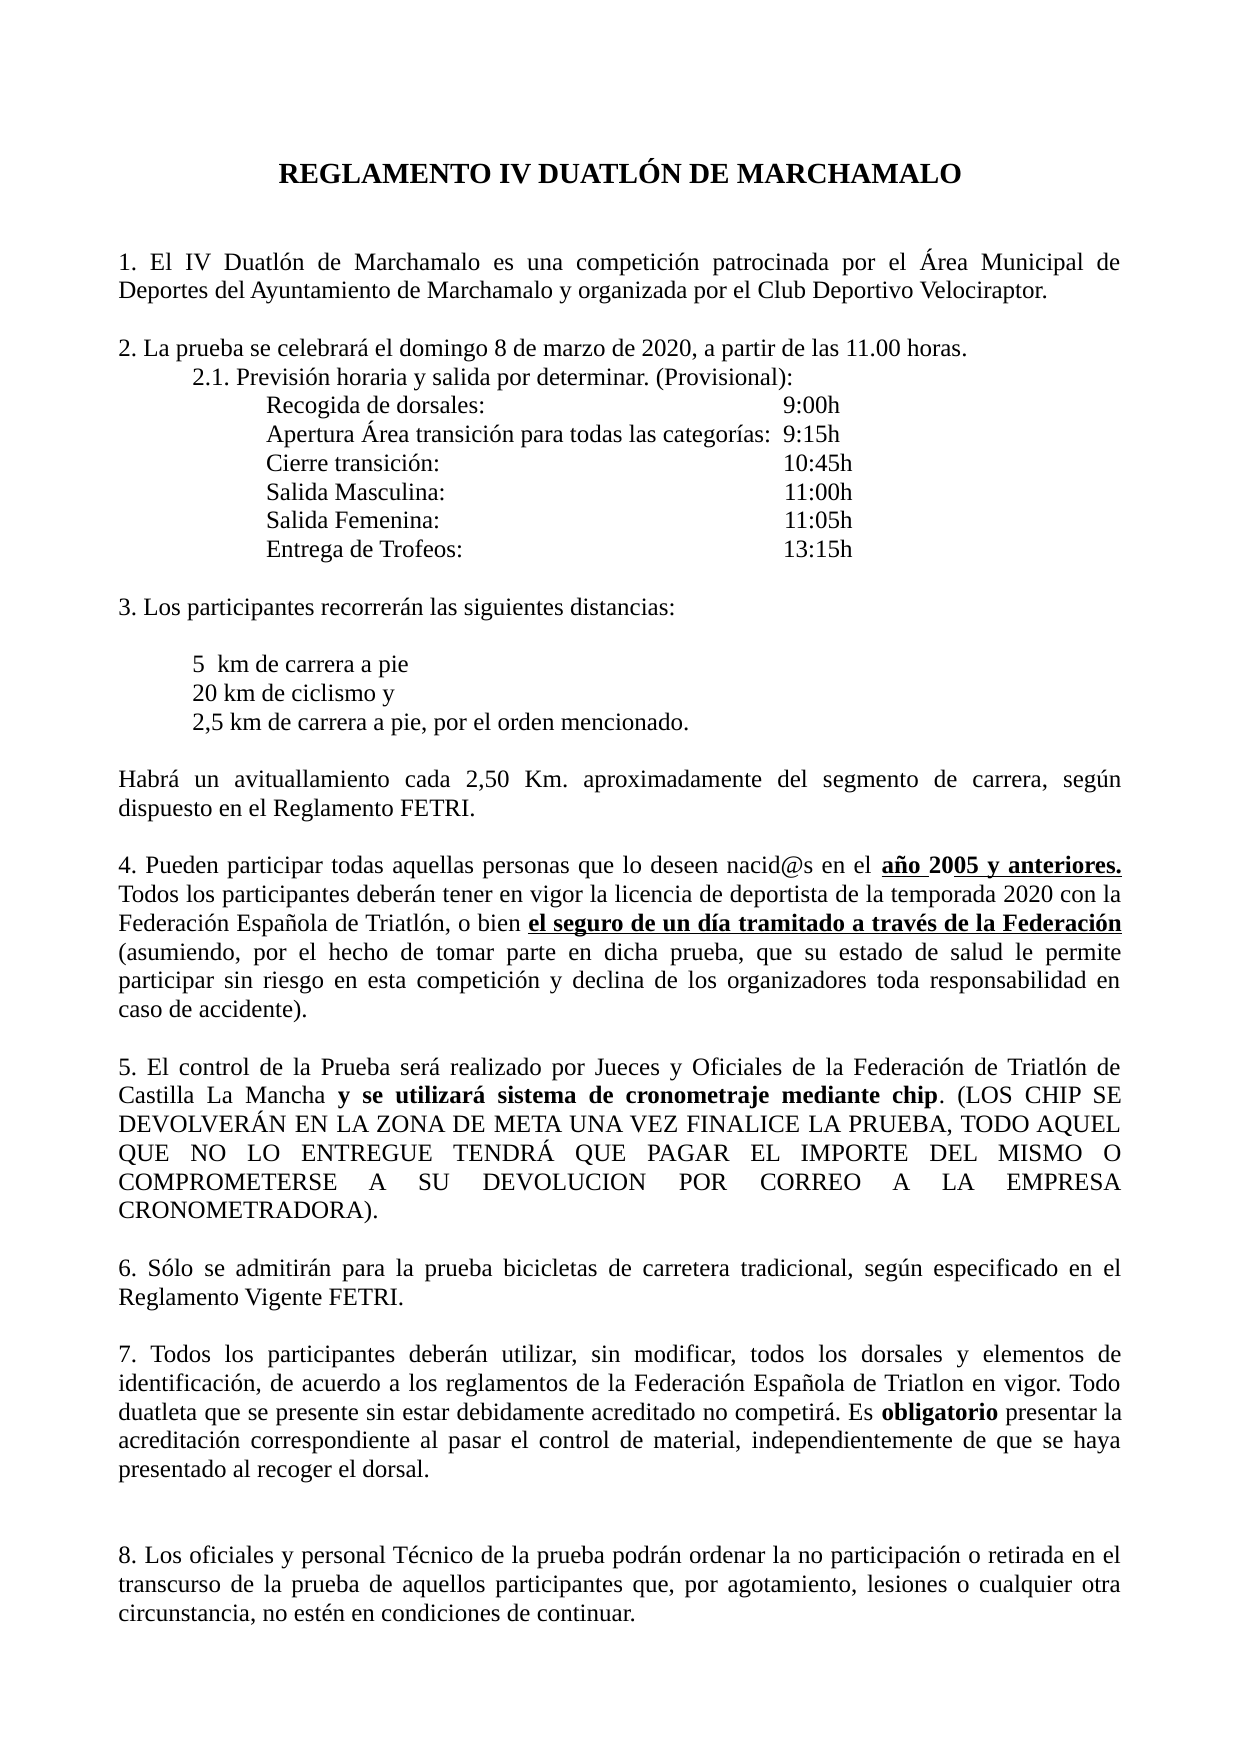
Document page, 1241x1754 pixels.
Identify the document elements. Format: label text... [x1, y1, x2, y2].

text 7. Todos los participantes deberán utilizar, sin modificar, todos los dorsales y elementos de identificación, de acuerdo a los reglamentos de la Federación Española de Triatlon en vigor. Todo duatleta que se presente sin estar debidamente acreditado no competirá. Es obligatorio presentar la acreditación correspondiente al pasar el control de material, independientemente de que se haya presentado al recoger el dorsal. [118, 1339, 1122, 1483]
text 5. El control de la Prueba será realizado por Jueces y Oficiales de la Federación de Triatlón de Castilla La Mancha y se utilizará sistema de cronometraje mediante chip. (LOS CHIP SE DEVOLVERÁN EN LA ZONA DE META UNA VEZ FINALICE LA PRUEBA, TODO AQUEL QUE NO LO ENTREGUE TENDRÁ QUE PAGAR EL IMPORTE DEL MISMO O COMPROMETERSE A SU DEVOLUCION POR CORREO A LA EMPRESA CRONOMETRADORA). [118, 1052, 1122, 1224]
text 2,5 km de carrera a pie, por el orden mencionado. [118, 707, 1122, 736]
text 20 km de ciclismo y [118, 678, 1122, 707]
text Salida Femenina: 11:05h [118, 506, 1122, 534]
text 2.1. Previsión horaria y salida por determinar. (Provisional): [118, 362, 1122, 391]
text 1. El IV Duatlón de Marchamalo es una competición patrocinada por el Área Municipal de Deportes del Ayuntamiento de Marchamalo y organizada por el Club Deportivo Velociraptor. [118, 247, 1122, 304]
text Habrá un avituallamiento cada 2,50 Km. aproximadamente del segmento de carrera, según dispuesto en el Reglamento FETRI. [118, 764, 1122, 822]
text 8. Los oficiales y personal Técnico de la prueba podrán ordenar la no participación o retirada en el transcurso de la prueba de aquellos participantes que, por agotamiento, lesiones o cualquier otra circunstancia, no estén en condiciones de continuar. [118, 1541, 1122, 1627]
text 3. Los participantes recorrerán las siguientes distancias: [118, 592, 1122, 621]
text Salida Masculina: 11:00h [118, 477, 1122, 506]
text 6. Sólo se admitirán para la prueba bicicletas de carretera tradicional, según especificado en el Reglamento Vigente FETRI. [118, 1253, 1122, 1311]
text Entrega de Trofeos: 13:15h [118, 534, 1122, 563]
text 5 km de carrera a pie [118, 649, 1122, 678]
text Recogida de dorsales: 9:00h [118, 391, 1122, 419]
text 4. Pueden participar todas aquellas personas que lo deseen nacid@s en el año 2005 y anteriores. Todos los participantes deberán tener en vigor la licencia de deportista de la temporada 2020 con la Federación Española de Triatlón, o bien el seguro de un día tramitado a través de la Federación (asumiendo, por el hecho de tomar parte en dicha prueba, que su estado de salud le permite participar sin riesgo en esta competición y declina de los organizadores toda responsabilidad en caso de accidente). [118, 851, 1122, 1023]
text 2. La prueba se celebrará el domingo 8 de marzo de 2020, a partir de las 11.00 horas. [118, 333, 1122, 362]
text REGLAMENTO IV DUATLÓN DE MARCHAMALO [118, 156, 1122, 189]
text Cierre transición: 10:45h [118, 448, 1122, 477]
text Apertura Área transición para todas las categorías: 9:15h [118, 419, 1122, 448]
